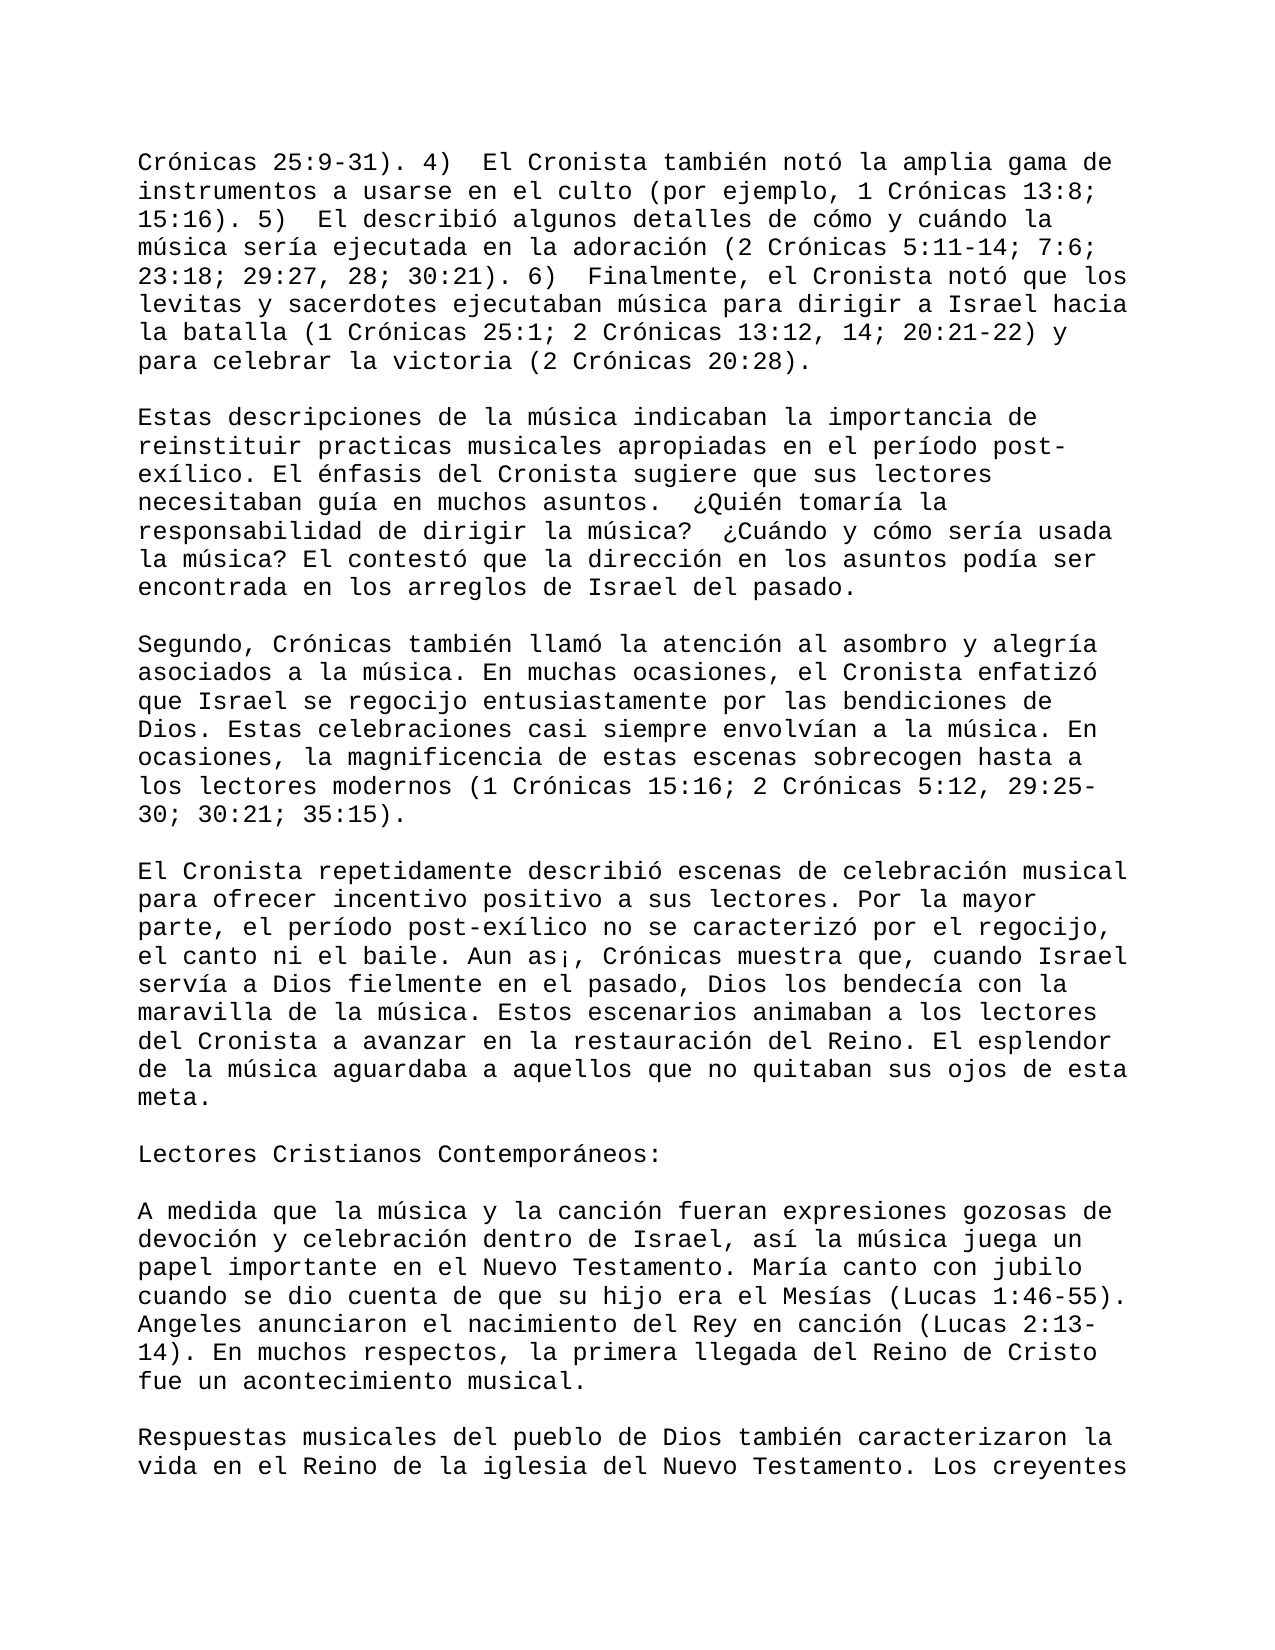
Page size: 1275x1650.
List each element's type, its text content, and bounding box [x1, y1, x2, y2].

text Lectores Cristianos Contemporáneos: [137, 1142, 1138, 1170]
text Segundo, Crónicas también llamó la atención al asombro y alegría asociados a la música. En muchas ocasiones, el Cronista enfatizó que Israel se regocijo entusiastamente por las bendiciones de Dios. Estas celebraciones casi siempre envolvían a la música. En ocasiones, la magnificencia de estas escenas sobrecogen hasta a los lectores modernos (1 Crónicas 15:16; 2 Crónicas 5:12, 29:25-30; 30:21; 35:15). [137, 632, 1138, 830]
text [137, 1425, 1138, 1482]
text El Cronista repetidamente describió escenas de celebración musical para ofrecer incentivo positivo a sus lectores. Por la mayor parte, el período post-exílico no se caracterizó por el regocijo, el canto ni el baile. Aun as¡, Crónicas muestra que, cuando Israel servía a Dios fielmente en el pasado, Dios los bendecía con la maravilla de la música. Estos escenarios animaban a los lectores del Cronista a avanzar en la restauración del Reino. El esplendor de la música aguardaba a aquellos que no quitaban sus ojos de esta meta. [137, 858, 1138, 1113]
text Estas descripciones de la música indicaban la importancia de reinstituir practicas musicales apropiadas en el período post-exílico. El énfasis del Cronista sugiere que sus lectores necesitaban guía en muchos asuntos. ¿Quién tomaría la responsabilidad de dirigir la música? ¿Cuándo y cómo sería usada la música? El contestó que la dirección en los asuntos podía ser encontrada en los arreglos de Israel del pasado. [137, 405, 1138, 603]
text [137, 150, 1138, 377]
text A medida que la música y la canción fueran expresiones gozosas de devoción y celebración dentro de Israel, así la música juega un papel importante en el Nuevo Testamento. María canto con jubilo cuando se dio cuenta de que su hijo era el Mesías (Lucas 1:46-55). Angeles anunciaron el nacimiento del Rey en canción (Lucas 2:13-14). En muchos respectos, la primera llegada del Reino de Cristo fue un acontecimiento musical. [137, 1198, 1138, 1397]
